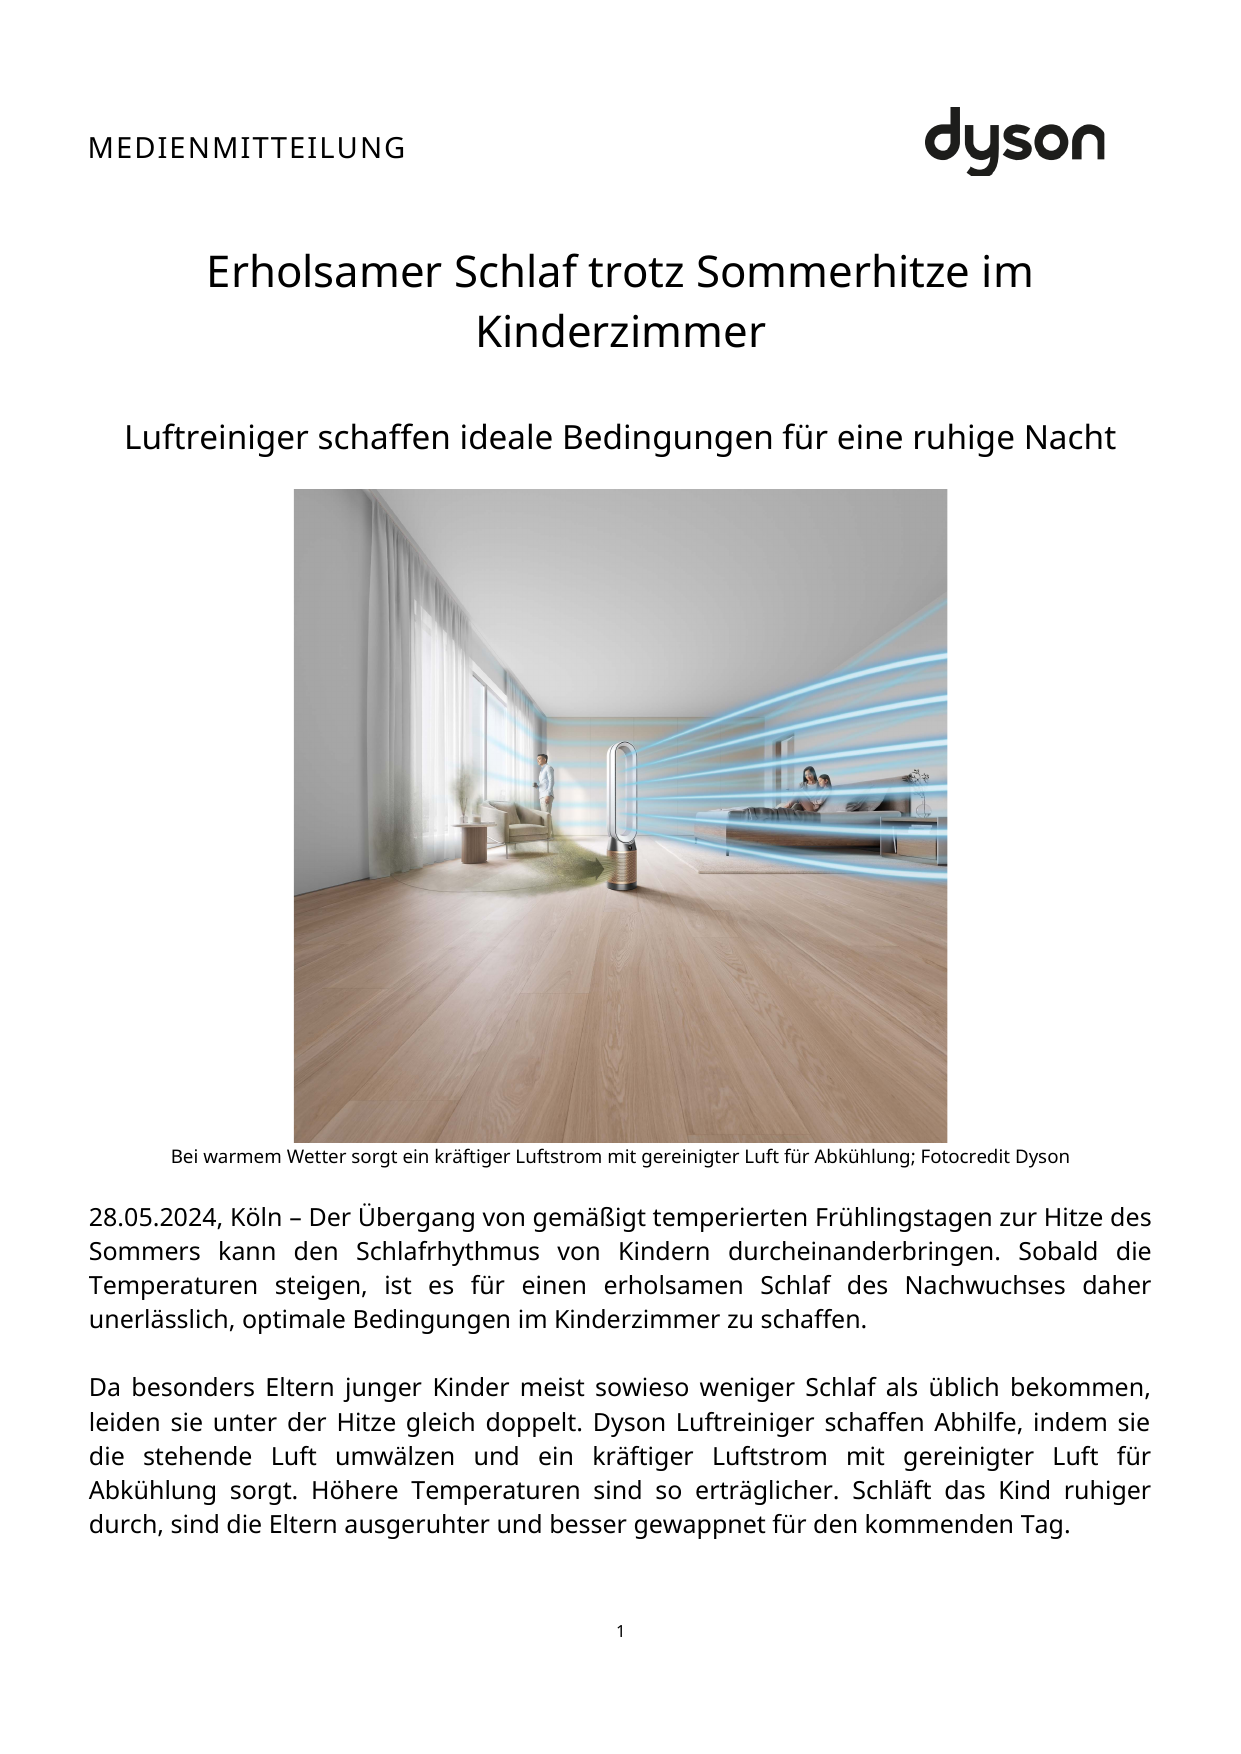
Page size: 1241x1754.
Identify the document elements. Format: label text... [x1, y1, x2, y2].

picture [293, 489, 948, 1143]
text Erholsamer Schlaf trotz Sommerhitze im Kinderzimmer [89, 241, 1152, 360]
text Da besonders Eltern junger Kinder meist sowieso weniger Schlaf als üblich bekommen, leiden sie unter der Hitze gleich doppelt. Dyson Luftreiniger schaffen Abhilfe, indem sie die stehende Luft umwälzen und ein kräftiger Luftstrom mit gereinigter Luft für Abkühlung sorgt. Höhere Temperaturen sind so erträglicher. Schläft das Kind ruhiger durch, sind die Eltern ausgeruhter und besser gewappnet für den kommenden Tag. [89, 1370, 1152, 1540]
text 28.05.2024, Köln – Der Übergang von gemäßigt temperierten Frühlingstagen zur Hitze des Sommers kann den Schlafrhythmus von Kindern durcheinanderbringen. Sobald die Temperaturen steigen, ist es für einen erholsamen Schlaf des Nachwuchses daher unerlässlich, optimale Bedingungen im Kinderzimmer zu schaffen. [89, 1200, 1152, 1336]
text Bei warmem Wetter sorgt ein kräftiger Luftstrom mit gereinigter Luft für Abkühlung; Fotocredit Dyson [89, 1143, 1152, 1168]
text Luftreiniger schaffen ideale Bedingungen für eine ruhige Nacht [89, 413, 1152, 489]
